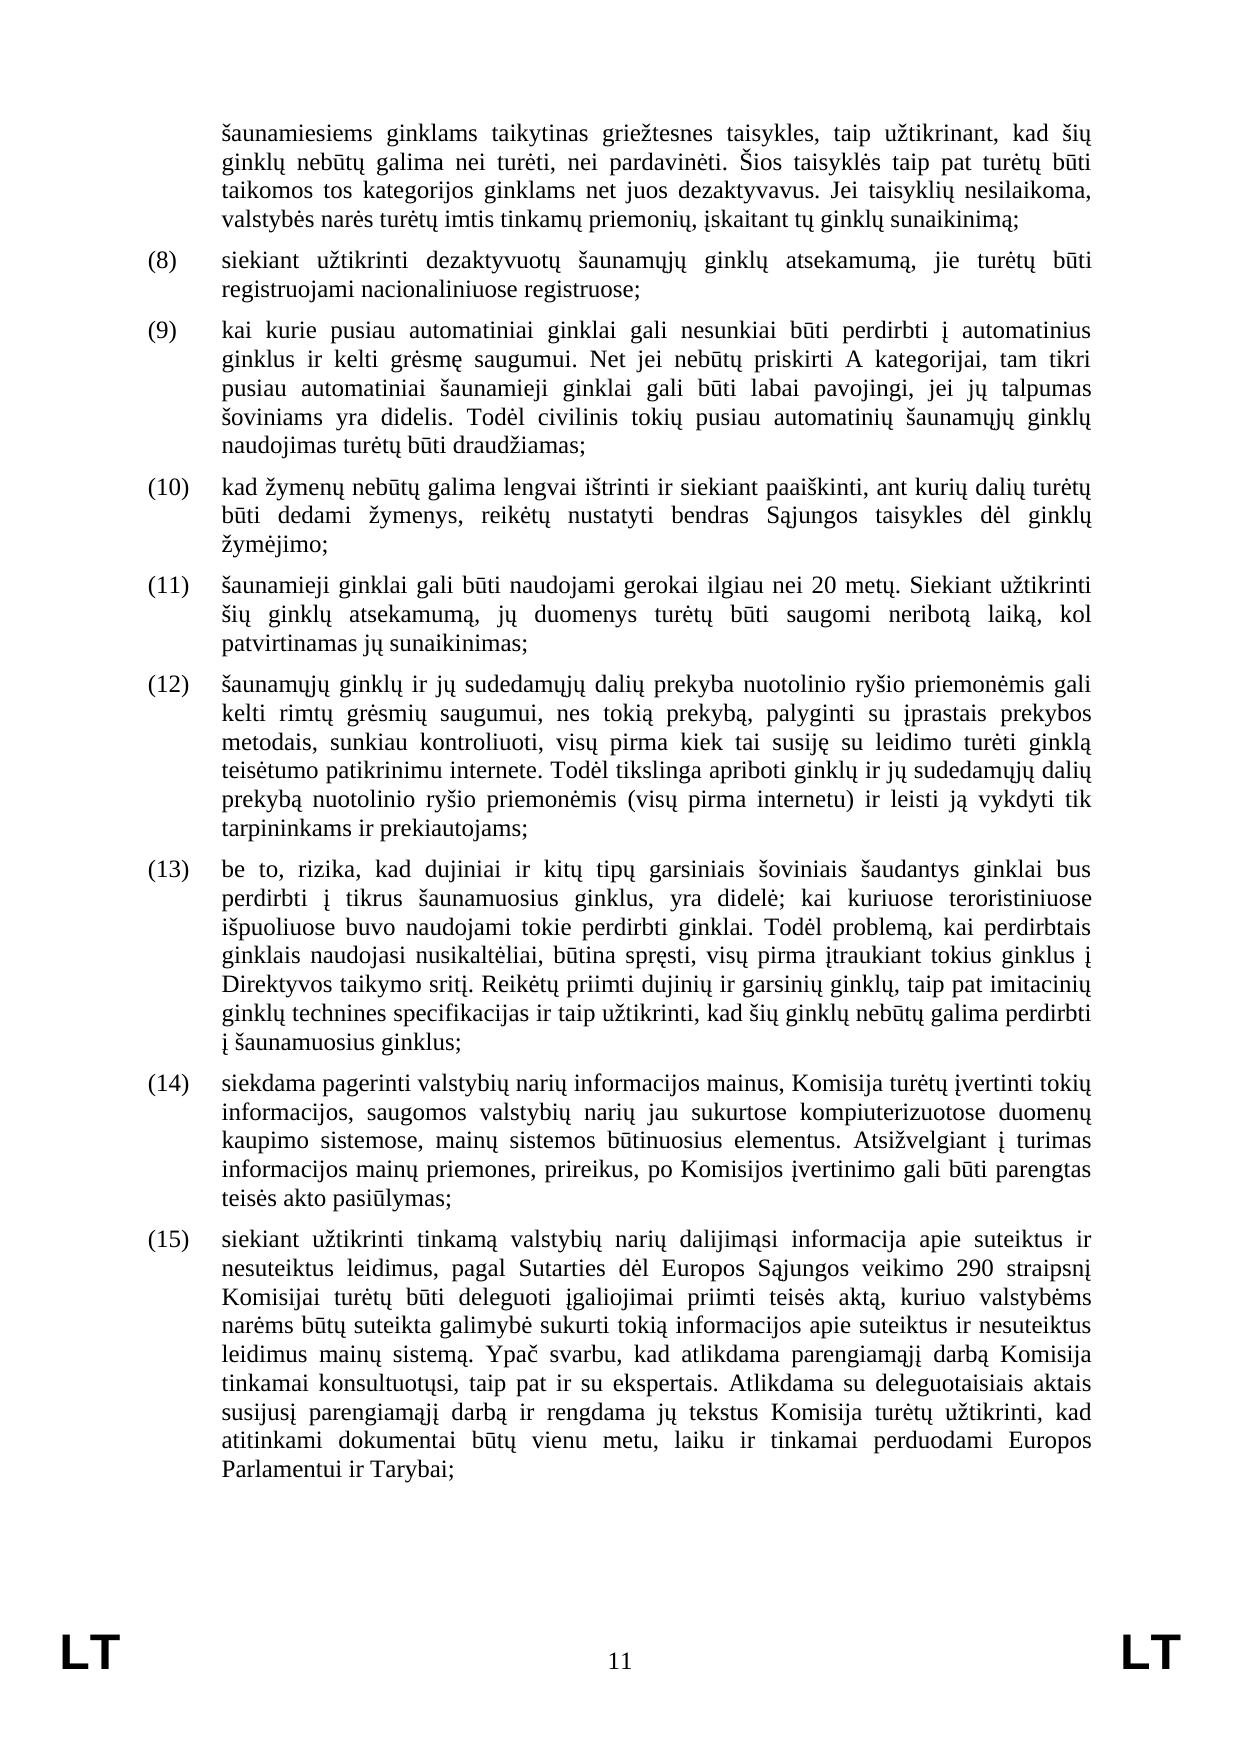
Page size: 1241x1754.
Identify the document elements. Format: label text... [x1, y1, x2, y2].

text (13) be to, rizika, kad dujiniai ir kitų tipų garsiniais šoviniais šaudantys ginklai bus perdirbti į tikrus šaunamuosius ginklus, yra didelė; kai kuriuose teroristiniuose išpuoliuose buvo naudojami tokie perdirbti ginklai. Todėl problemą, kai perdirbtais ginklais naudojasi nusikaltėliai, būtina spręsti, visų pirma įtraukiant tokius ginklus į Direktyvos taikymo sritį. Reikėtų priimti dujinių ir garsinių ginklų, taip pat imitacinių ginklų technines specifikacijas ir taip užtikrinti, kad šių ginklų nebūtų galima perdirbti į šaunamuosius ginklus; [148, 854, 1093, 1056]
text (9) kai kurie pusiau automatiniai ginklai gali nesunkiai būti perdirbti į automatinius ginklus ir kelti grėsmę saugumui. Net jei nebūtų priskirti A kategorijai, tam tikri pusiau automatiniai šaunamieji ginklai gali būti labai pavojingi, jei jų talpumas šoviniams yra didelis. Todėl civilinis tokių pusiau automatinių šaunamųjų ginklų naudojimas turėtų būti draudžiamas; [148, 316, 1093, 459]
text (14) siekdama pagerinti valstybių narių informacijos mainus, Komisija turėtų įvertinti tokių informacijos, saugomos valstybių narių jau sukurtose kompiuterizuotose duomenų kaupimo sistemose, mainų sistemos būtinuosius elementus. Atsižvelgiant į turimas informacijos mainų priemones, prireikus, po Komisijos įvertinimo gali būti parengtas teisės akto pasiūlymas; [148, 1068, 1093, 1212]
text (11) šaunamieji ginklai gali būti naudojami gerokai ilgiau nei 20 metų. Siekiant užtikrinti šių ginklų atsekamumą, jų duomenys turėtų būti saugomi neribotą laiką, kol patvirtinamas jų sunaikinimas; [148, 571, 1093, 657]
text (15) siekiant užtikrinti tinkamą valstybių narių dalijimąsi informacija apie suteiktus ir nesuteiktus leidimus, pagal Sutarties dėl Europos Sąjungos veikimo 290 straipsnį Komisijai turėtų būti deleguoti įgaliojimai priimti teisės aktą, kuriuo valstybėms narėms būtų suteikta galimybė sukurti tokią informacijos apie suteiktus ir nesuteiktus leidimus mainų sistemą. Ypač svarbu, kad atlikdama parengiamąjį darbą Komisija tinkamai konsultuotųsi, taip pat ir su ekspertais. Atlikdama su deleguotaisiais aktais susijusį parengiamąjį darbą ir rengdama jų tekstus Komisija turėtų užtikrinti, kad atitinkami dokumentai būtų vienu metu, laiku ir tinkamai perduodami Europos Parlamentui ir Tarybai; [148, 1224, 1093, 1483]
text (8) siekiant užtikrinti dezaktyvuotų šaunamųjų ginklų atsekamumą, jie turėtų būti registruojami nacionaliniuose registruose; [148, 246, 1093, 303]
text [148, 118, 1093, 233]
text (12) šaunamųjų ginklų ir jų sudedamųjų dalių prekyba nuotolinio ryšio priemonėmis gali kelti rimtų grėsmių saugumui, nes tokią prekybą, palyginti su įprastais prekybos metodais, sunkiau kontroliuoti, visų pirma kiek tai susiję su leidimo turėti ginklą teisėtumo patikrinimu internete. Todėl tikslinga apriboti ginklų ir jų sudedamųjų dalių prekybą nuotolinio ryšio priemonėmis (visų pirma internetu) ir leisti ją vykdyti tik tarpininkams ir prekiautojams; [148, 669, 1093, 842]
text (10) kad žymenų nebūtų galima lengvai ištrinti ir siekiant paaiškinti, ant kurių dalių turėtų būti dedami žymenys, reikėtų nustatyti bendras Sąjungos taisykles dėl ginklų žymėjimo; [148, 472, 1093, 558]
